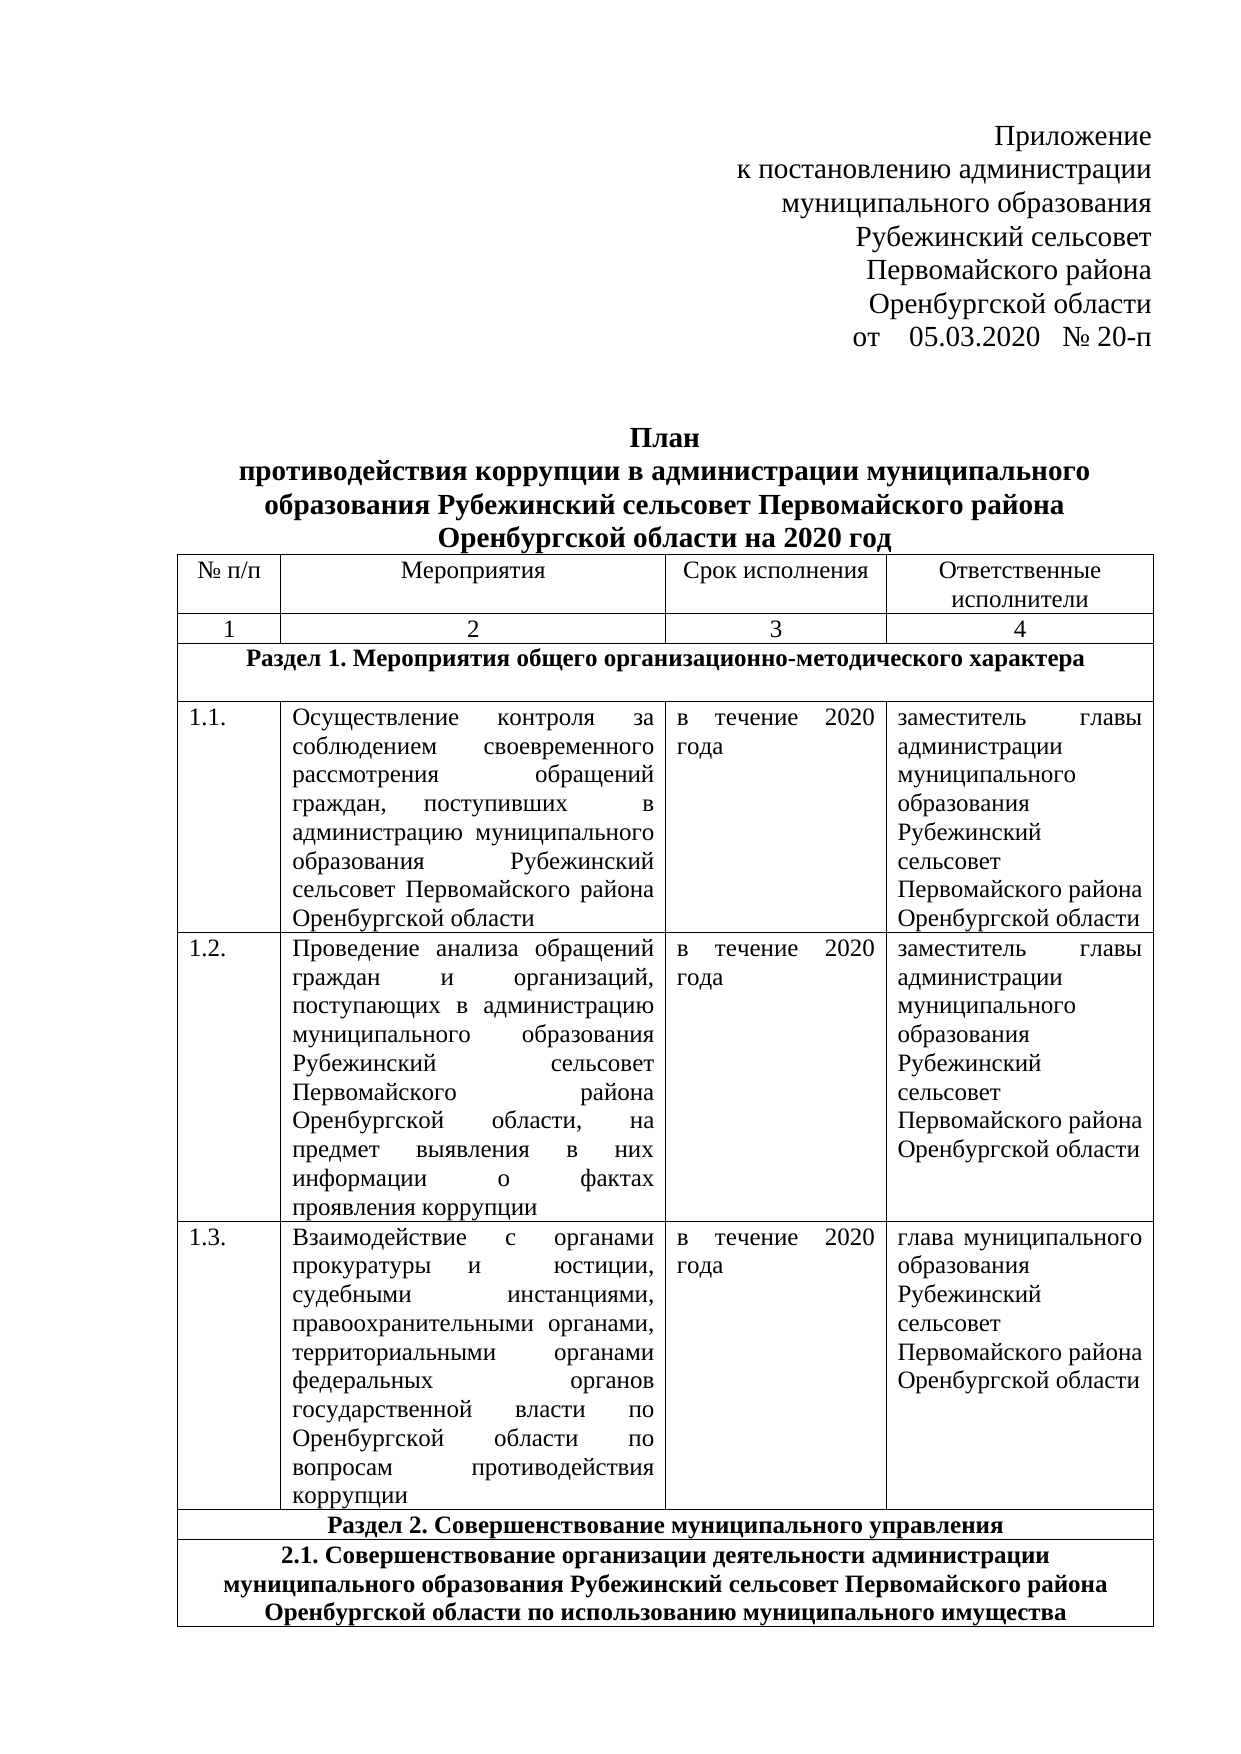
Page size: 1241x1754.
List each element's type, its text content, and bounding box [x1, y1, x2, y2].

table_cell Осуществление контроля за соблюдением своевременного рассмотрения обращений граждан, поступивших в администрацию муниципального образования Рубежинский сельсовет Первомайского района Оренбургской области [281, 702, 665, 932]
table_cell 1.2. [178, 933, 280, 1221]
table_cell в течение 2020 года [666, 702, 886, 932]
table_header № п/п [178, 555, 280, 613]
table_cell 2.1. Совершенствование организации деятельности администрации муниципального образования Рубежинский сельсовет Первомайского района Оренбургской области по использованию муниципального имущества [178, 1540, 1153, 1626]
table_cell Раздел 1. Мероприятия общего организационно-методического характера [178, 644, 1153, 701]
table_cell 2 [281, 614, 665, 642]
table_cell 3 [666, 614, 886, 642]
table_cell глава муниципального образования Рубежинский сельсовет Первомайского района Оренбургской области [887, 1222, 1153, 1509]
table_cell Раздел 2. Совершенствование муниципального управления [178, 1510, 1153, 1539]
text от 05.03.2020 № 20-п [177, 319, 1152, 353]
text муниципального образования [177, 185, 1152, 219]
table_cell заместитель главы администрации муниципального образования Рубежинский сельсовет Первомайского района Оренбургской области [887, 702, 1153, 932]
table_header Ответственные исполнители [887, 555, 1153, 613]
text Рубежинский сельсовет [177, 219, 1152, 252]
table_cell 4 [887, 614, 1153, 642]
table_cell Проведение анализа обращений граждан и организаций, поступающих в администрацию муниципального образования Рубежинский сельсовет Первомайского района Оренбургской области, на предмет выявления в них информации о фактах проявления коррупции [281, 933, 665, 1221]
table_header Мероприятия [281, 555, 665, 613]
text План противодействия коррупции в администрации муниципального образования Рубежинский сельсовет Первомайского района Оренбургской области на 2020 год [177, 420, 1152, 554]
table_cell 1 [178, 614, 280, 642]
text к постановлению администрации [177, 152, 1152, 185]
table_cell 1.1. [178, 702, 280, 932]
table_cell заместитель главы администрации муниципального образования Рубежинский сельсовет Первомайского района Оренбургской области [887, 933, 1153, 1221]
table_cell в течение 2020 года [666, 933, 886, 1221]
text Приложение [177, 118, 1152, 152]
table_cell 1.3. [178, 1222, 280, 1509]
table_header Срок исполнения [666, 555, 886, 613]
text Первомайского района [177, 252, 1152, 286]
text Оренбургской области [177, 286, 1152, 319]
table_cell Взаимодействие с органами прокуратуры и юстиции, судебными инстанциями, правоохранительными органами, территориальными органами федеральных органов государственной власти по Оренбургской области по вопросам противодействия коррупции [281, 1222, 665, 1509]
table_cell в течение 2020 года [666, 1222, 886, 1509]
